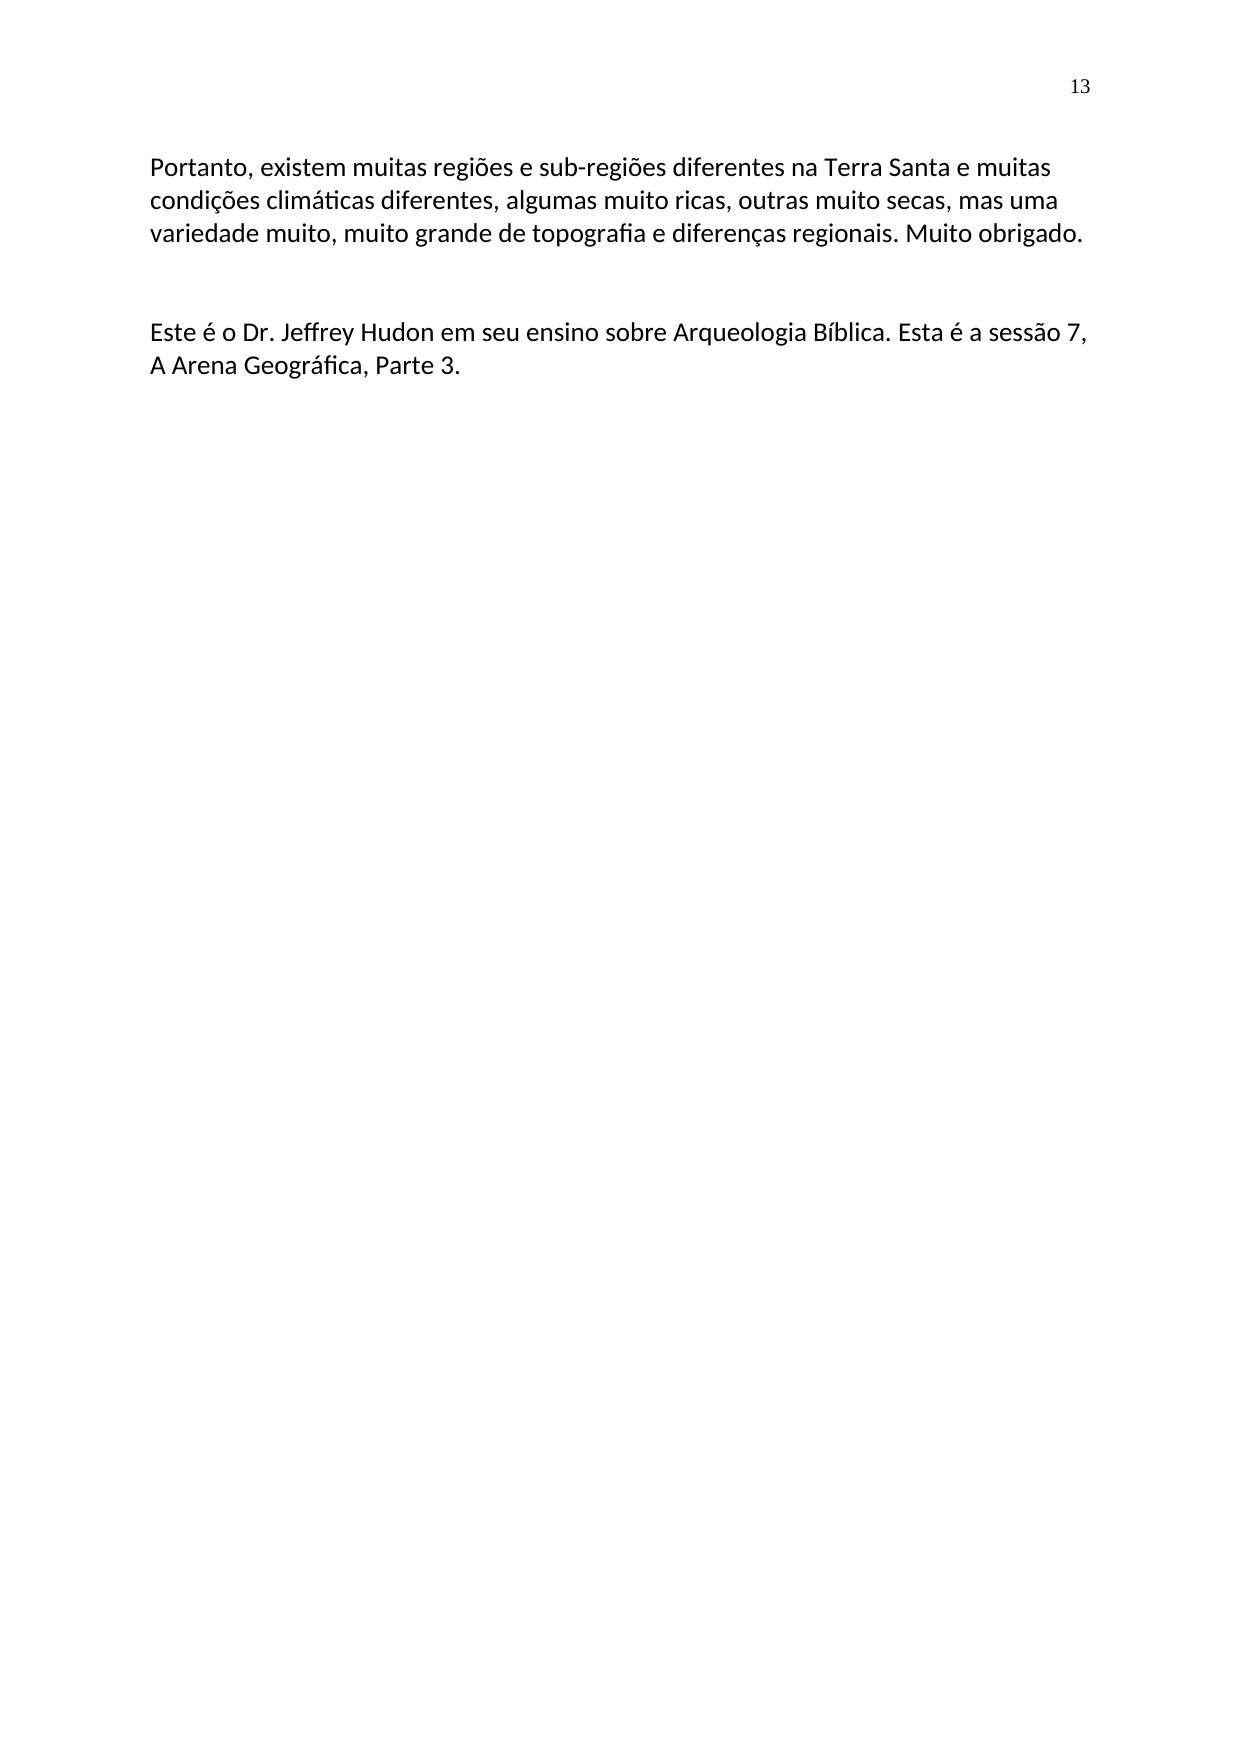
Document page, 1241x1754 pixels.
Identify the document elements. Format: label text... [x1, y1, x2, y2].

text Portanto, existem muitas regiões e sub-regiões diferentes na Terra Santa e muitas condições climáticas diferentes, algumas muito ricas, outras muito secas, mas uma variedade muito, muito grande de topografia e diferenças regionais. Muito obrigado. Este é o Dr. Jeffrey Hudon em seu ensino sobre Arqueologia Bíblica. Esta é a sessão 7, A Arena Geográfica, Parte 3. [150, 150, 1090, 381]
